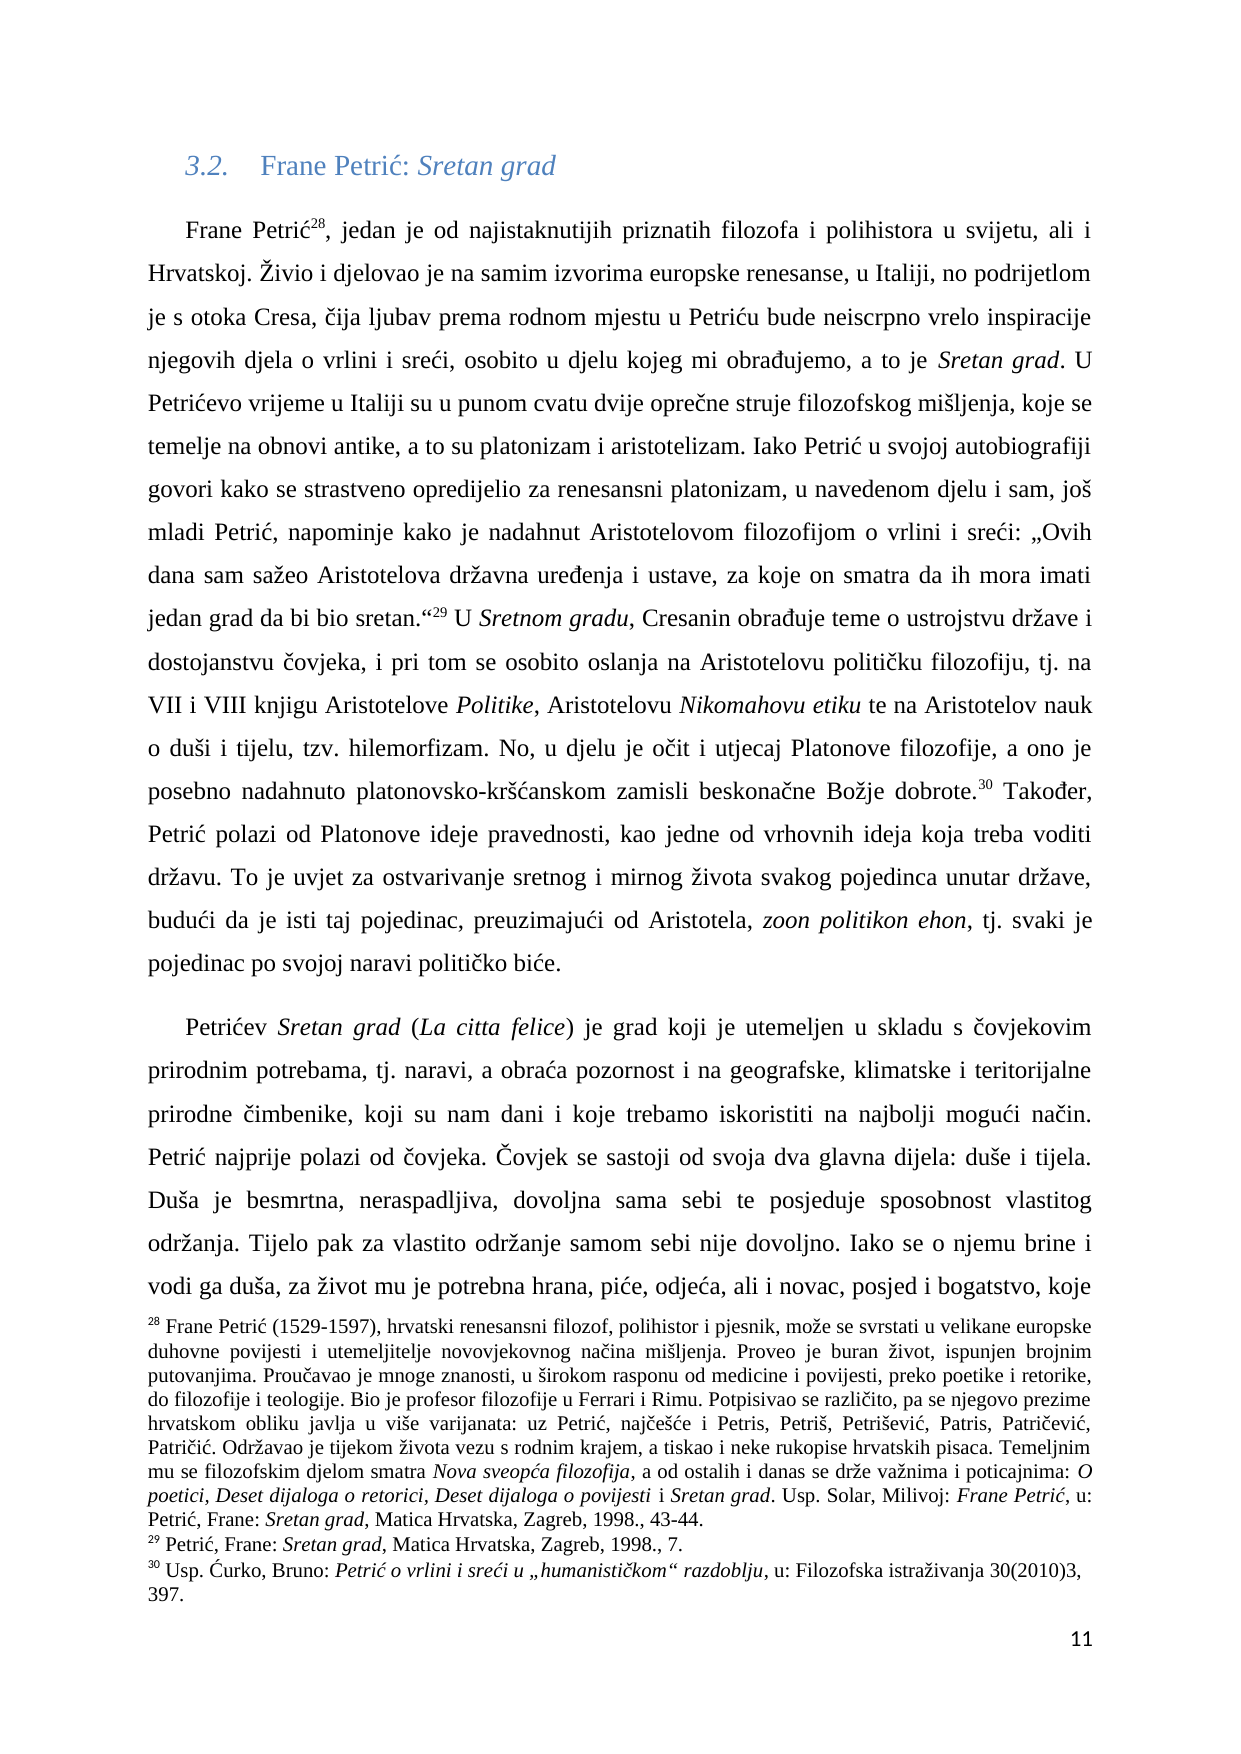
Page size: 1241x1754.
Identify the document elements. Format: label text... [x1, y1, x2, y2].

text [148, 1012, 1093, 1300]
subtitle Frane Petrić: Sretan grad [185, 148, 1093, 181]
text Frane Petrić, jedan je od najistaknutijih priznatih filozofa i polihistora u svijetu, ali i Hrvatskoj. Živio i djelovao je na samim izvorima europske renesanse, u Italiji, no podrijetlom je s otoka Cresa, čija ljubav prema rodnom mjestu u Petriću bude neiscrpno vrelo inspiracije njegovih djela o vrlini i sreći, osobito u djelu kojeg mi obrađujemo, a to je Sretan grad. U Petrićevo vrijeme u Italiji su u punom cvatu dvije oprečne struje filozofskog mišljenja, koje se temelje na obnovi antike, a to su platonizam i aristotelizam. Iako Petrić u svojoj autobiografiji govori kako se strastveno opredijelio za renesansni platonizam, u navedenom djelu i sam, još mladi Petrić, napominje kako je nadahnut Aristotelovom filozofijom o vrlini i sreći: „Ovih dana sam sažeo Aristotelova državna uređenja i ustave, za koje on smatra da ih mora imati jedan grad da bi bio sretan.“ U Sretnom gradu, Cresanin obrađuje teme o ustrojstvu države i dostojanstvu čovjeka, i pri tom se osobito oslanja na Aristotelovu političku filozofiju, tj. na VII i VIII knjigu Aristotelove Politike, Aristotelovu Nikomahovu etiku te na Aristotelov nauk o duši i tijelu, tzv. hilemorfizam. No, u djelu je očit i utjecaj Platonove filozofije, a ono je posebno nadahnuto platonovsko-kršćanskom zamisli beskonačne Božje dobrote. Također, Petrić polazi od Platonove ideje pravednosti, kao jedne od vrhovnih ideja koja treba voditi državu. To je uvjet za ostvarivanje sretnog i mirnog života svakog pojedinca unutar države, budući da je isti taj pojedinac, preuzimajući od Aristotela, zoon politikon ehon, tj. svaki je pojedinac po svojoj naravi političko biće. [148, 215, 1093, 977]
